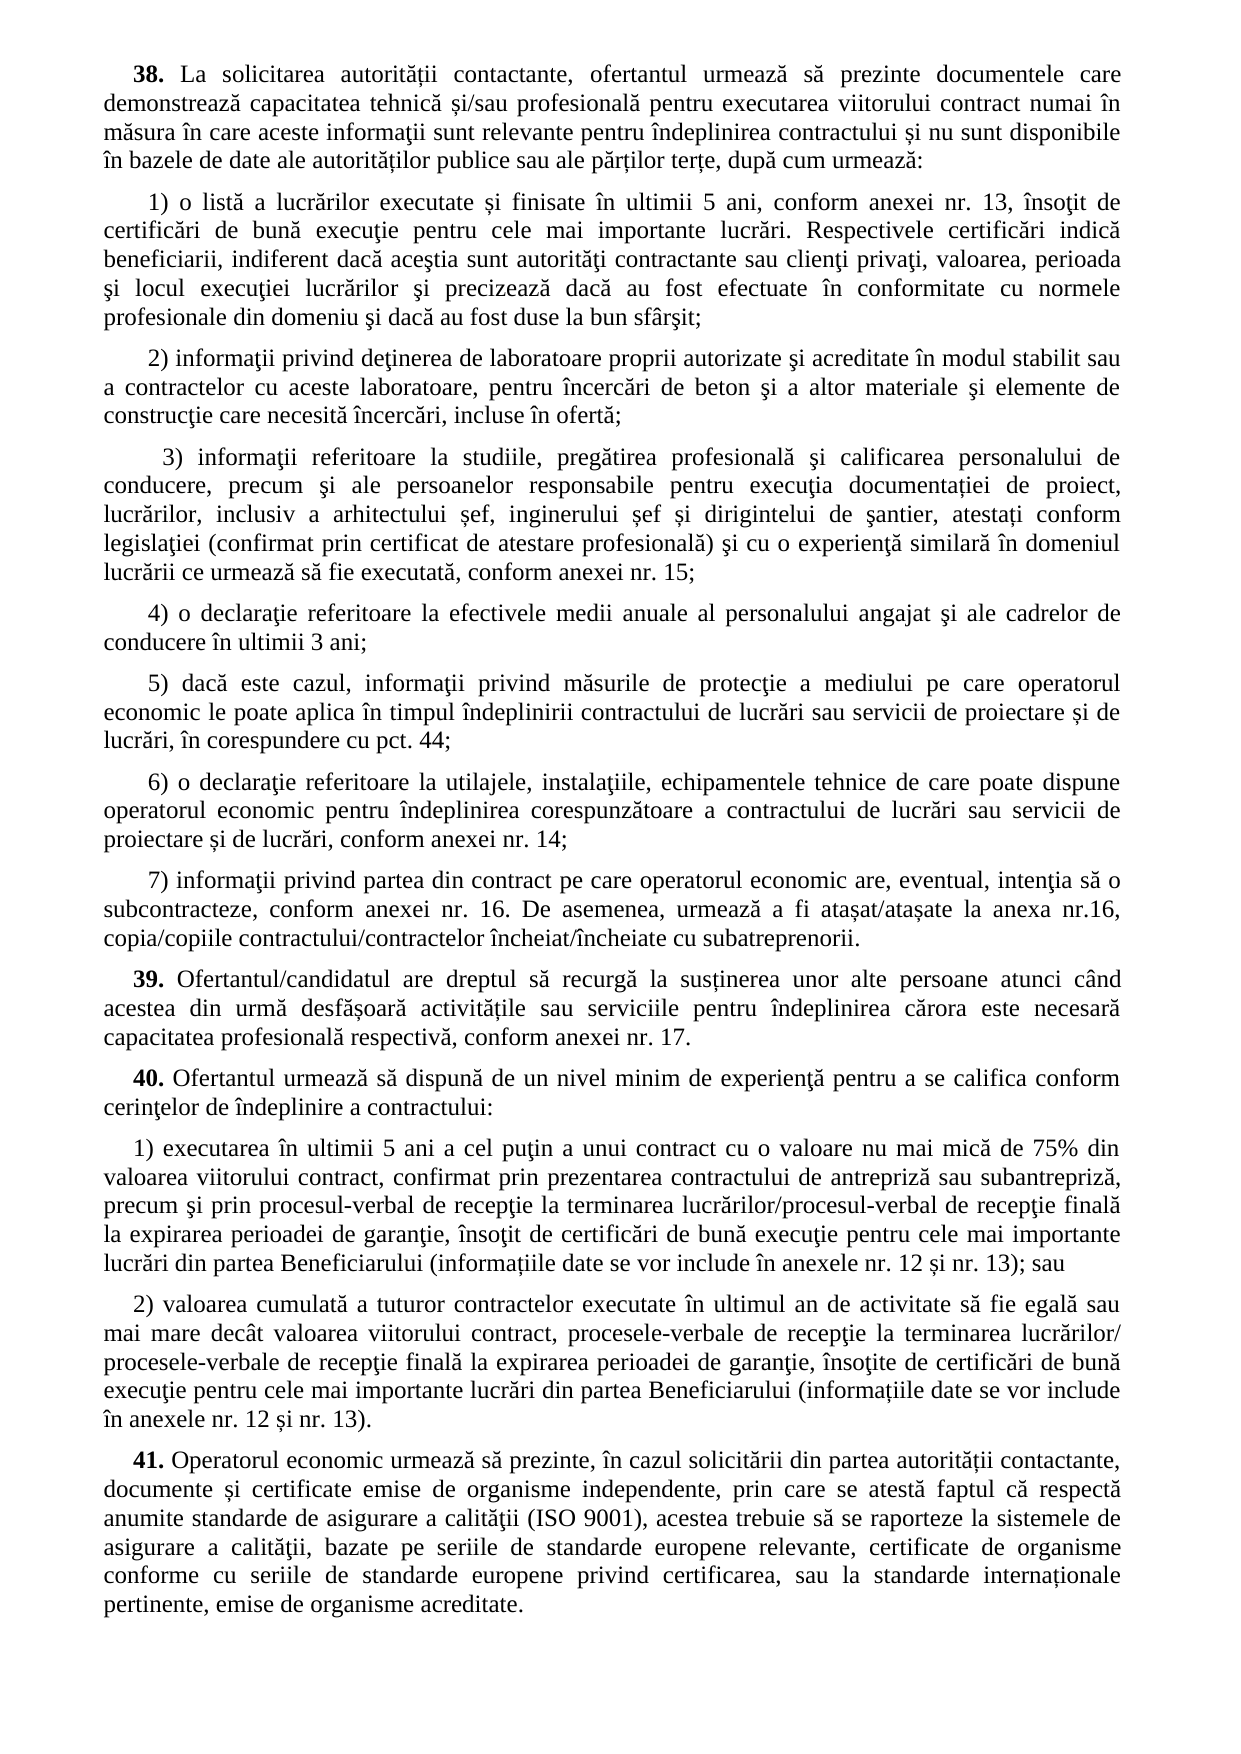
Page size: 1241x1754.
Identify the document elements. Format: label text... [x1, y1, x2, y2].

list 4) o declaraţie referitoare la efectivele medii anuale al personalului angajat şi ale cadrelor de conducere în ultimii 3 ani; [103, 598, 1122, 655]
list 1) o listă a lucrărilor executate și finisate în ultimii 5 ani, conform anexei nr. 13, însoţit de certificări de bună execuţie pentru cele mai importante lucrări. Respectivele certificări indică beneficiarii, indiferent dacă aceştia sunt autorităţi contractante sau clienţi privaţi, valoarea, perioada şi locul execuţiei lucrărilor şi precizează dacă au fost efectuate în conformitate cu normele profesionale din domeniu şi dacă au fost duse la bun sfârşit; [103, 187, 1122, 330]
list 2) valoarea cumulată a tuturor contractelor executate în ultimul an de activitate să fie egală sau mai mare decât valoarea viitorului contract, procesele-verbale de recepţie la terminarea lucrărilor/ procesele-verbale de recepţie finală la expirarea perioadei de garanţie, însoţite de certificări de bună execuţie pentru cele mai importante lucrări din partea Beneficiarului (informațiile date se vor include în anexele nr. 12 și nr. 13). [103, 1289, 1122, 1433]
list 7) informaţii privind partea din contract pe care operatorul economic are, eventual, intenţia să o subcontracteze, conform anexei nr. 16. De asemenea, urmează a fi atașat/atașate la anexa nr.16, copia/copiile contractului/contractelor încheiat/încheiate cu subatreprenorii. [103, 865, 1122, 952]
list 5) dacă este cazul, informaţii privind măsurile de protecţie a mediului pe care operatorul economic le poate aplica în timpul îndeplinirii contractului de lucrări sau servicii de proiectare și de lucrări, în corespundere cu pct. 44; [103, 668, 1122, 754]
list 40. Ofertantul urmează să dispună de un nivel minim de experienţă pentru a se califica conform cerinţelor de îndeplinire a contractului: [103, 1063, 1122, 1120]
list 39. Ofertantul/candidatul are dreptul să recurgă la susținerea unor alte persoane atunci când acestea din urmă desfășoară activitățile sau serviciile pentru îndeplinirea cărora este necesară capacitatea profesională respectivă, conform anexei nr. 17. [103, 964, 1122, 1050]
list 3) informaţii referitoare la studiile, pregătirea profesională şi calificarea personalului de conducere, precum şi ale persoanelor responsabile pentru execuţia documentației de proiect, lucrărilor, inclusiv a arhitectului șef, inginerului șef și dirigintelui de şantier, atestați conform legislaţiei (confirmat prin certificat de atestare profesională) şi cu o experienţă similară în domeniul lucrării ce urmează să fie executată, conform anexei nr. 15; [103, 442, 1122, 585]
list 2) informaţii privind deţinerea de laboratoare proprii autorizate şi acreditate în modul stabilit sau a contractelor cu aceste laboratoare, pentru încercări de beton şi a altor materiale şi elemente de construcţie care necesită încercări, incluse în ofertă; [103, 343, 1122, 429]
list 1) executarea în ultimii 5 ani a cel puţin a unui contract cu o valoare nu mai mică de 75% din valoarea viitorului contract, confirmat prin prezentarea contractului de antrepriză sau subantrepriză, precum şi prin procesul-verbal de recepţie la terminarea lucrărilor/procesul-verbal de recepţie finală la expirarea perioadei de garanţie, însoţit de certificări de bună execuţie pentru cele mai importante lucrări din partea Beneficiarului (informațiile date se vor include în anexele nr. 12 și nr. 13); sau [103, 1133, 1122, 1277]
list 38. La solicitarea autorității contactante, ofertantul urmează să prezinte documentele care demonstrează capacitatea tehnică și/sau profesională pentru executarea viitorului contract numai în măsura în care aceste informaţii sunt relevante pentru îndeplinirea contractului și nu sunt disponibile în bazele de date ale autorităților publice sau ale părților terțe, după cum urmează: [103, 59, 1122, 174]
list 6) o declaraţie referitoare la utilajele, instalaţiile, echipamentele tehnice de care poate dispune operatorul economic pentru îndeplinirea corespunzătoare a contractului de lucrări sau servicii de proiectare și de lucrări, conform anexei nr. 14; [103, 767, 1122, 853]
list 41. Operatorul economic urmează să prezinte, în cazul solicitării din partea autorității contactante, documente și certificate emise de organisme independente, prin care se atestă faptul că respectă anumite standarde de asigurare a calităţii (ISO 9001), acestea trebuie să se raporteze la sistemele de asigurare a calităţii, bazate pe seriile de standarde europene relevante, certificate de organisme conforme cu seriile de standarde europene privind certificarea, sau la standarde internaționale pertinente, emise de organisme acreditate. [103, 1445, 1122, 1618]
